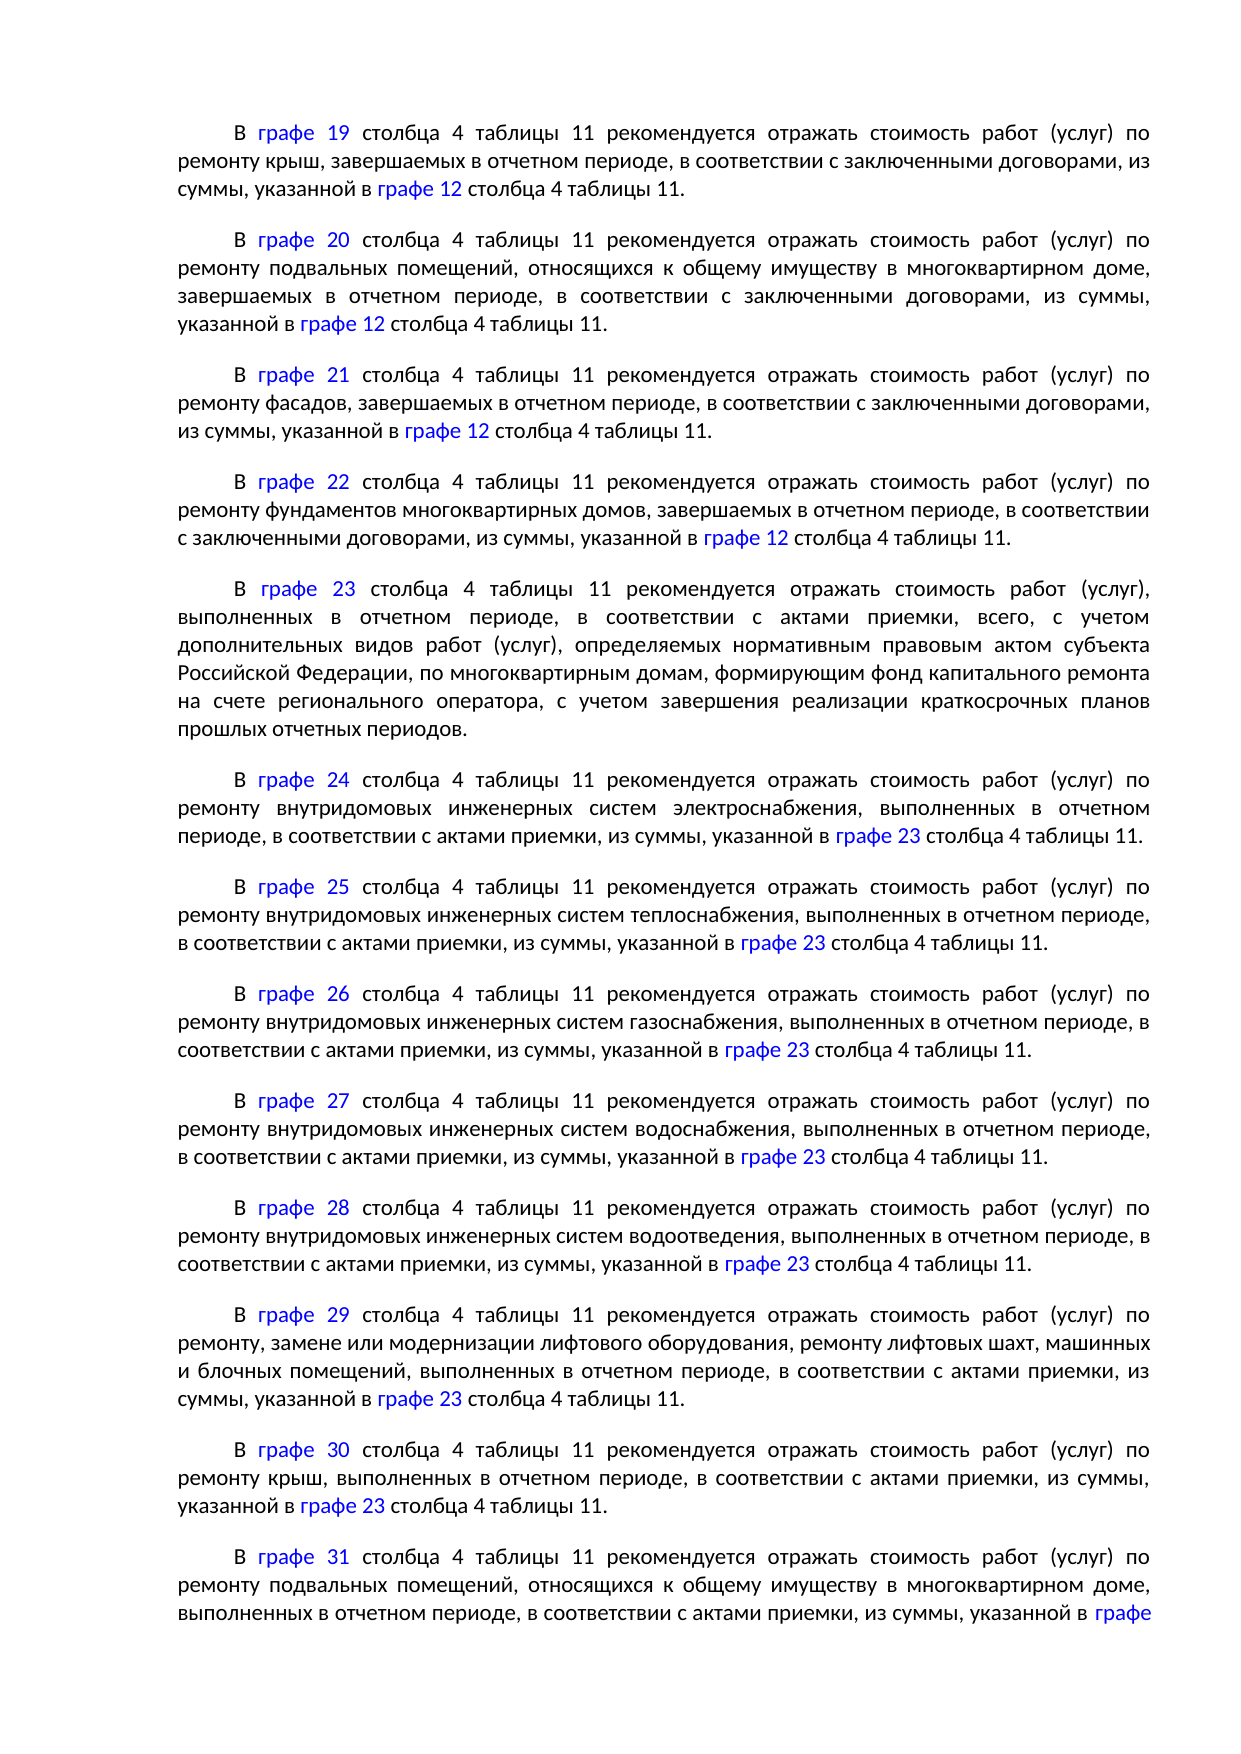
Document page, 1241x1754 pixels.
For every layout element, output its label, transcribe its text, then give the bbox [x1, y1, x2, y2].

text В графе 24 столбца 4 таблицы 11 рекомендуется отражать стоимость работ (услуг) по ремонту внутридомовых инженерных систем электроснабжения, выполненных в отчетном периоде, в соответствии с актами приемки, из суммы, указанной в графе 23 столбца 4 таблицы 11. [177, 765, 1152, 849]
text В графе 26 столбца 4 таблицы 11 рекомендуется отражать стоимость работ (услуг) по ремонту внутридомовых инженерных систем газоснабжения, выполненных в отчетном периоде, в соответствии с актами приемки, из суммы, указанной в графе 23 столбца 4 таблицы 11. [177, 979, 1152, 1063]
text В графе 22 столбца 4 таблицы 11 рекомендуется отражать стоимость работ (услуг) по ремонту фундаментов многоквартирных домов, завершаемых в отчетном периоде, в соответствии с заключенными договорами, из суммы, указанной в графе 12 столбца 4 таблицы 11. [177, 467, 1152, 551]
text В графе 29 столбца 4 таблицы 11 рекомендуется отражать стоимость работ (услуг) по ремонту, замене или модернизации лифтового оборудования, ремонту лифтовых шахт, машинных и блочных помещений, выполненных в отчетном периоде, в соответствии с актами приемки, из суммы, указанной в графе 23 столбца 4 таблицы 11. [177, 1300, 1152, 1412]
text В графе 25 столбца 4 таблицы 11 рекомендуется отражать стоимость работ (услуг) по ремонту внутридомовых инженерных систем теплоснабжения, выполненных в отчетном периоде, в соответствии с актами приемки, из суммы, указанной в графе 23 столбца 4 таблицы 11. [177, 872, 1152, 956]
text В графе 27 столбца 4 таблицы 11 рекомендуется отражать стоимость работ (услуг) по ремонту внутридомовых инженерных систем водоснабжения, выполненных в отчетном периоде, в соответствии с актами приемки, из суммы, указанной в графе 23 столбца 4 таблицы 11. [177, 1086, 1152, 1170]
text В графе 28 столбца 4 таблицы 11 рекомендуется отражать стоимость работ (услуг) по ремонту внутридомовых инженерных систем водоотведения, выполненных в отчетном периоде, в соответствии с актами приемки, из суммы, указанной в графе 23 столбца 4 таблицы 11. [177, 1193, 1152, 1277]
text В графе 30 столбца 4 таблицы 11 рекомендуется отражать стоимость работ (услуг) по ремонту крыш, выполненных в отчетном периоде, в соответствии с актами приемки, из суммы, указанной в графе 23 столбца 4 таблицы 11. [177, 1435, 1152, 1519]
text В графе 19 столбца 4 таблицы 11 рекомендуется отражать стоимость работ (услуг) по ремонту крыш, завершаемых в отчетном периоде, в соответствии с заключенными договорами, из суммы, указанной в графе 12 столбца 4 таблицы 11. [177, 118, 1152, 202]
text В графе 20 столбца 4 таблицы 11 рекомендуется отражать стоимость работ (услуг) по ремонту подвальных помещений, относящихся к общему имуществу в многоквартирном доме, завершаемых в отчетном периоде, в соответствии с заключенными договорами, из суммы, указанной в графе 12 столбца 4 таблицы 11. [177, 225, 1152, 337]
text В графе 21 столбца 4 таблицы 11 рекомендуется отражать стоимость работ (услуг) по ремонту фасадов, завершаемых в отчетном периоде, в соответствии с заключенными договорами, из суммы, указанной в графе 12 столбца 4 таблицы 11. [177, 360, 1152, 444]
text В графе 23 столбца 4 таблицы 11 рекомендуется отражать стоимость работ (услуг), выполненных в отчетном периоде, в соответствии с актами приемки, всего, с учетом дополнительных видов работ (услуг), определяемых нормативным правовым актом субъекта Российской Федерации, по многоквартирным домам, формирующим фонд капитального ремонта на счете регионального оператора, с учетом завершения реализации краткосрочных планов прошлых отчетных периодов. [177, 574, 1152, 742]
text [177, 1542, 1152, 1626]
